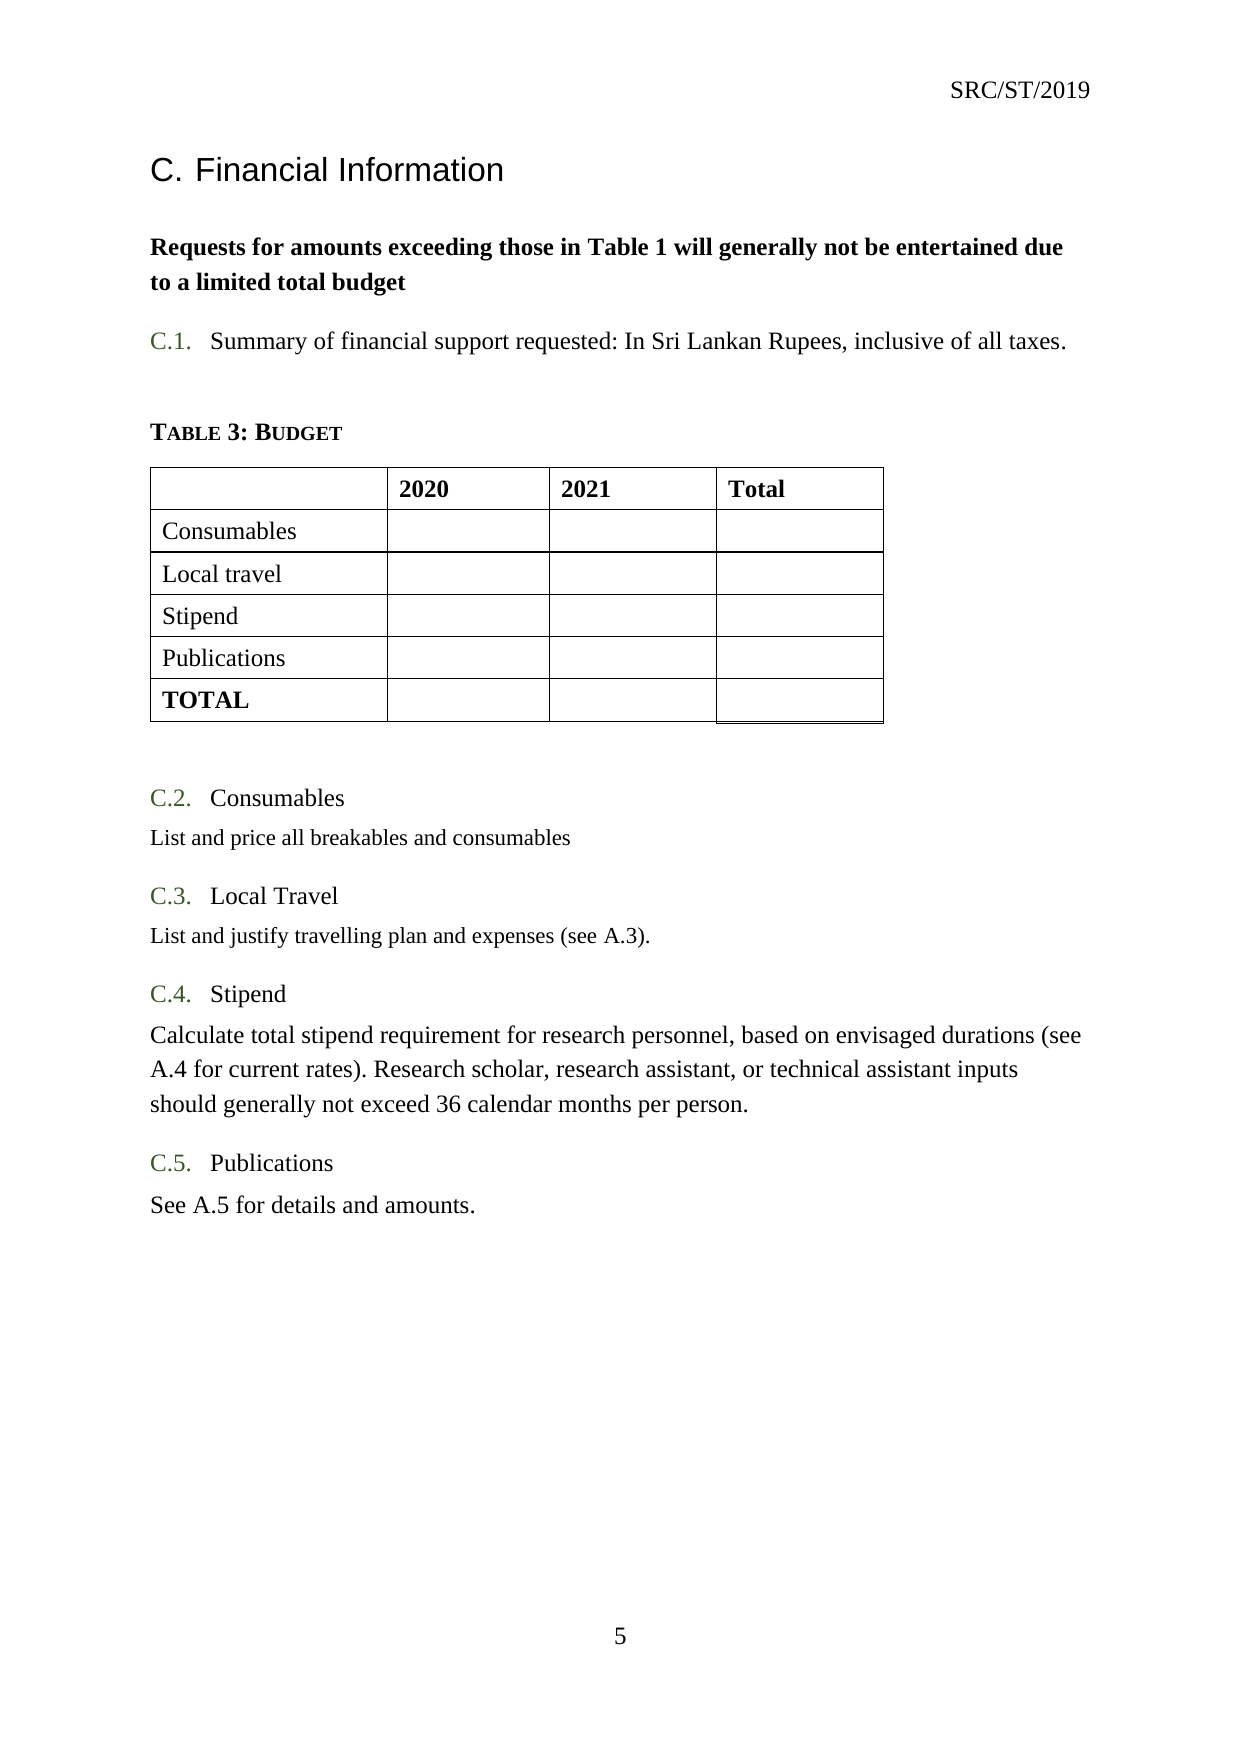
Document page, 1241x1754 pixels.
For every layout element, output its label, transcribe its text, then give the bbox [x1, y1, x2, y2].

table_cell [717, 595, 883, 636]
table_cell [550, 595, 716, 636]
table_cell [550, 510, 716, 551]
table_cell [388, 595, 549, 636]
text Requests for amounts exceeding those in Table 1 will generally not be entertained due to a limited total budget [150, 232, 1090, 296]
table_header 2021 [550, 468, 716, 509]
table_cell Consumables [151, 510, 387, 551]
table_cell [388, 510, 549, 551]
table_cell [717, 637, 883, 678]
table_cell TOTAL [151, 679, 387, 721]
text See A.5 for details and amounts. [150, 1190, 1090, 1218]
table_cell [550, 679, 716, 721]
table_header [151, 468, 387, 509]
text List and price all breakables and consumables [150, 824, 1090, 851]
table_header Total [717, 468, 883, 509]
table_cell [717, 553, 883, 594]
table_cell Publications [151, 637, 387, 678]
table_cell [717, 679, 883, 721]
table_cell [717, 510, 883, 551]
table_cell [388, 553, 549, 594]
subtitle Consumables [150, 783, 1090, 812]
subtitle Financial Information [150, 150, 1090, 188]
table_cell [388, 637, 549, 678]
text Calculate total stipend requirement for research personnel, based on envisaged durations (see A.4 for current rates). Research scholar, research assistant, or technical assistant inputs should generally not exceed 36 calendar months per person. [150, 1020, 1090, 1118]
table_cell [388, 679, 549, 721]
table_cell [550, 637, 716, 678]
text List and justify travelling plan and expenses (see A.3). [150, 922, 1090, 949]
text Table 3: Budget [150, 417, 1090, 446]
subtitle Publications [150, 1148, 1090, 1177]
table_cell Local travel [151, 553, 387, 594]
subtitle Local Travel [150, 881, 1090, 910]
subtitle Stipend [150, 979, 1090, 1008]
table_cell [550, 553, 716, 594]
subtitle Summary of financial support requested: In Sri Lankan Rupees, inclusive of all taxes. [150, 326, 1090, 355]
table_header 2020 [388, 468, 549, 509]
table_cell Stipend [151, 595, 387, 636]
